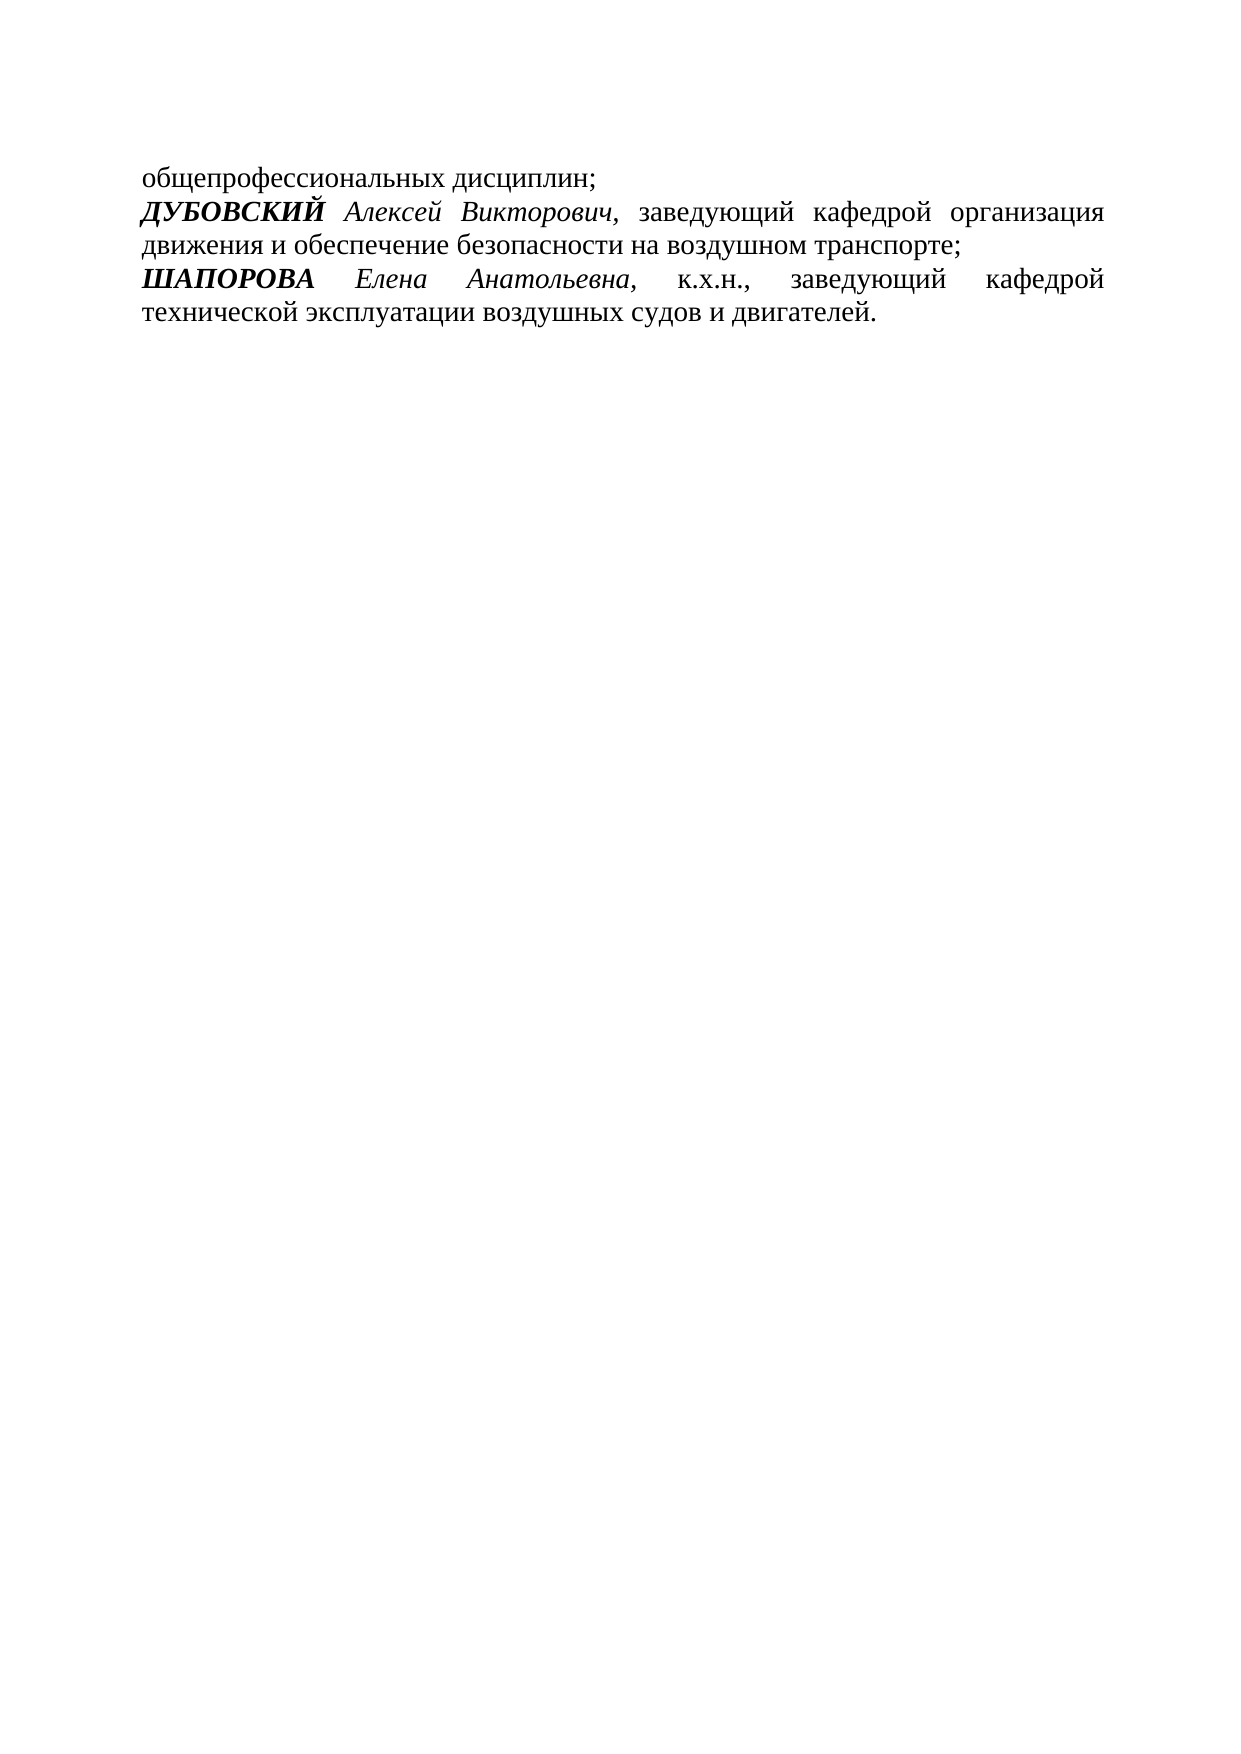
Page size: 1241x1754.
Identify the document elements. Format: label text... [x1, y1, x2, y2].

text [142, 160, 1105, 194]
text ДУБОВСКИЙ Алексей Викторович, заведующий кафедрой организация движения и обеспечение безопасности на воздушном транспорте; [142, 194, 1105, 261]
text ШАПОРОВА Елена Анатольевна, к.х.н., заведующий кафедрой технической эксплуатации воздушных судов и двигателей. [142, 261, 1105, 328]
